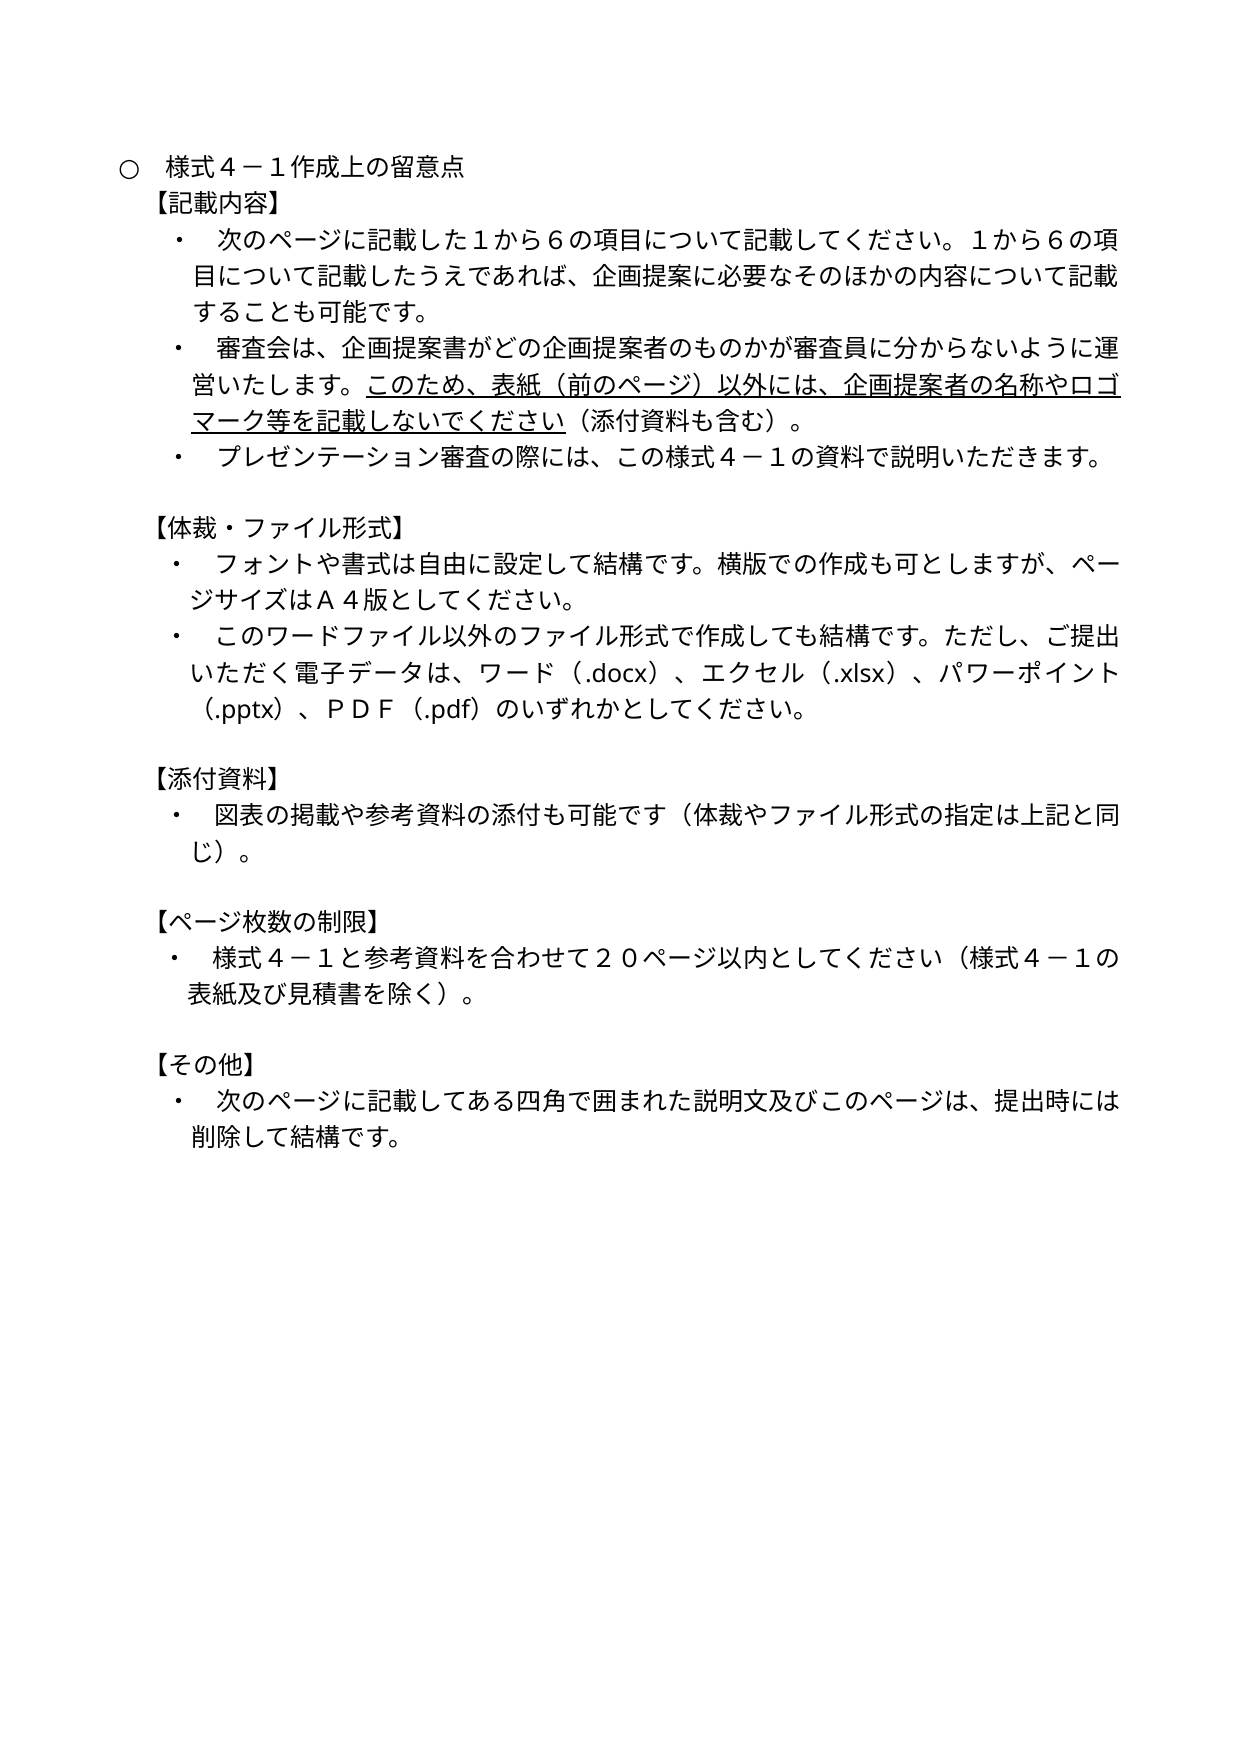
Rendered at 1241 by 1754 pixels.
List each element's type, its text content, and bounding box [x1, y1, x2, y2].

text ・ 審査会は、企画提案書がどの企画提案者のものかが審査員に分からないように運営いたします。このため、表紙（前のページ）以外には、企画提案者の名称やロゴマーク等を記載しないでください（添付資料も含む）。 [166, 329, 1122, 438]
text 【ページ枚数の制限】 [118, 902, 1122, 939]
text 【体裁・ファイル形式】 [142, 508, 1122, 544]
text ・ 次のページに記載した１から６の項目について記載してください。１から６の項目について記載したうえであれば、企画提案に必要なそのほかの内容について記載することも可能です。 [167, 220, 1122, 329]
text 【添付資料】 [142, 759, 1122, 796]
text ・ 図表の掲載や参考資料の添付も可能です（体裁やファイル形式の指定は上記と同じ）。 [164, 796, 1122, 868]
text ・ 次のページに記載してある四角で囲まれた説明文及びこのページは、提出時には削除して結構です。 [166, 1081, 1122, 1154]
text ・ フォントや書式は自由に設定して結構です。横版での作成も可としますが、ページサイズはＡ４版としてください。 [164, 544, 1122, 617]
text ○ 様式４－１作成上の留意点 [118, 148, 1122, 184]
text ・ 様式４－１と参考資料を合わせて２０ページ以内としてください（様式４－１の表紙及び見積書を除く）。 [162, 939, 1122, 1011]
text 【その他】 [118, 1045, 1122, 1081]
text ・ このワードファイル以外のファイル形式で作成しても結構です。ただし、ご提出いただく電子データは、ワード（.docx）、エクセル（.xlsx）、パワーポイント（.pptx）、ＰＤＦ（.pdf）のいずれかとしてください。 [164, 617, 1122, 726]
text 【記載内容】 [118, 184, 1122, 220]
text ・ プレゼンテーション審査の際には、この様式４－１の資料で説明いただきます。 [166, 438, 1122, 474]
